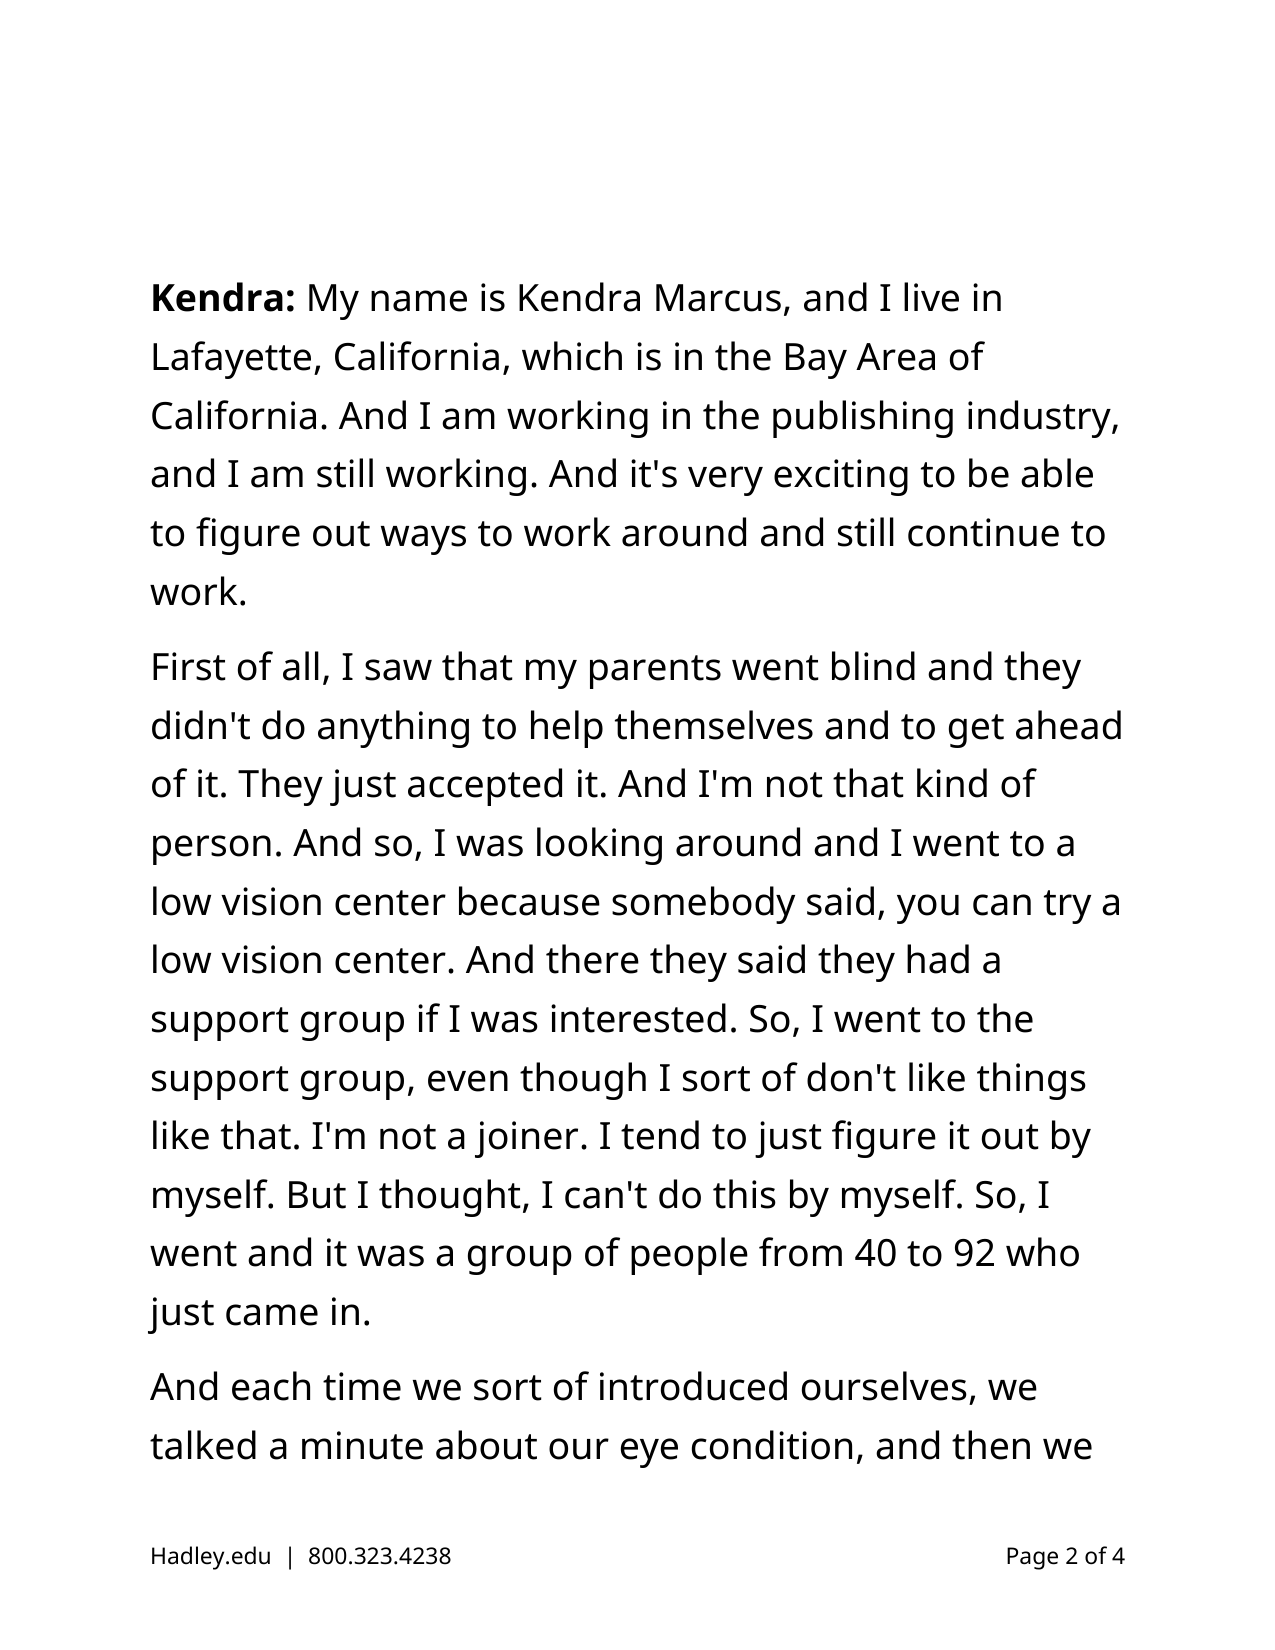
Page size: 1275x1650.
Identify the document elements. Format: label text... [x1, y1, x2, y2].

text Kendra: My name is Kendra Marcus, and I live in Lafayette, California, which is in the Bay Area of California. And I am working in the publishing industry, and I am still working. And it's very exciting to be able to figure out ways to work around and still continue to work. [150, 272, 1125, 616]
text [150, 1361, 1125, 1470]
text First of all, I saw that my parents went blind and they didn't do anything to help themselves and to get ahead of it. They just accepted it. And I'm not that kind of person. And so, I was looking around and I went to a low vision center because somebody said, you can try a low vision center. And there they said they had a support group if I was interested. So, I went to the support group, even though I sort of don't like things like that. I'm not a joiner. I tend to just figure it out by myself. But I thought, I can't do this by myself. So, I went and it was a group of people from 40 to 92 who just came in. [150, 640, 1125, 1336]
